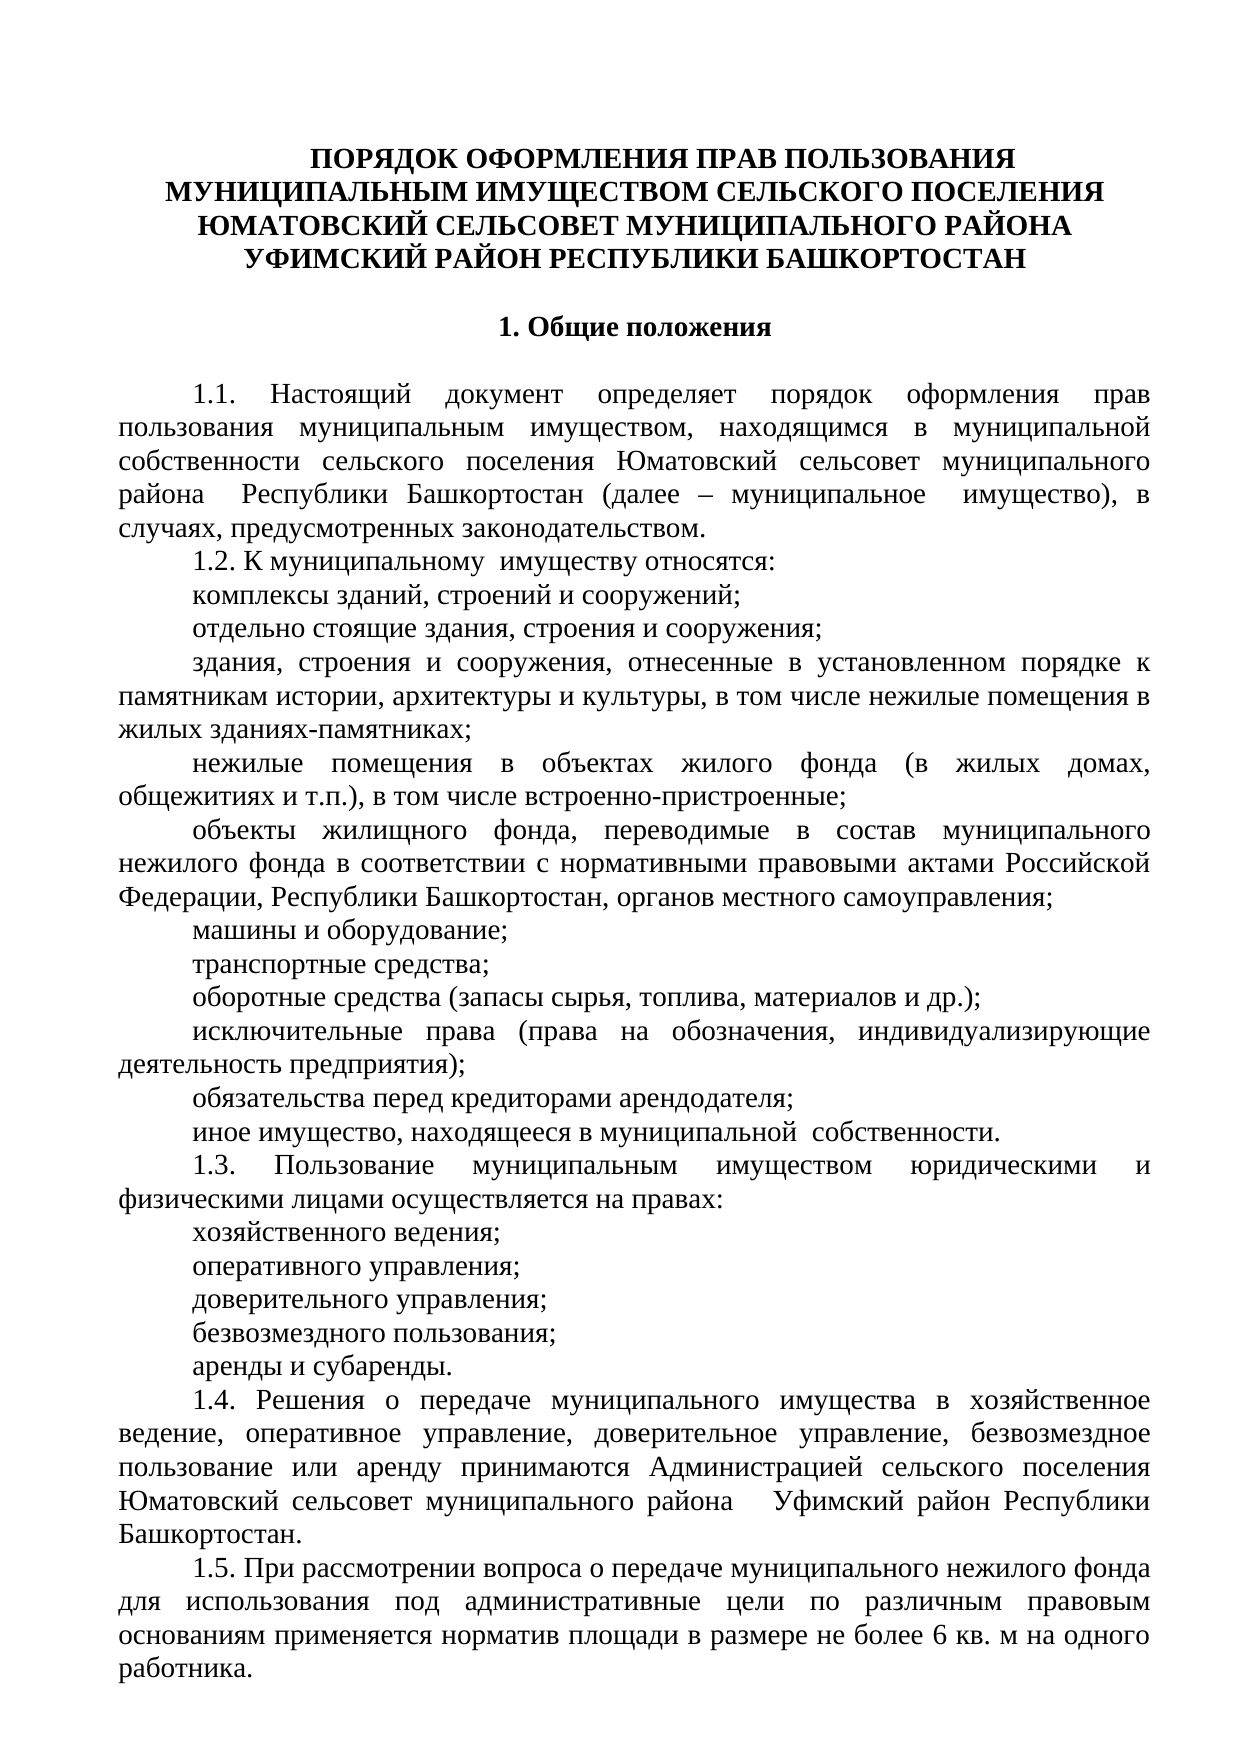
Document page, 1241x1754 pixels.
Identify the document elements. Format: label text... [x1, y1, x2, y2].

text оборотные средства (запасы сырья, топлива, материалов и др.); [118, 979, 1152, 1013]
text 1.5. При рассмотрении вопроса о передаче муниципального нежилого фонда для использования под административные цели по различным правовым основаниям применяется норматив площади в размере не более 6 кв. м на одного работника. [118, 1550, 1152, 1684]
text хозяйственного ведения; [118, 1214, 1152, 1248]
text машины и оборудование; [118, 912, 1152, 946]
text 1.4. Решения о передаче муниципального имущества в хозяйственное ведение, оперативное управление, доверительное управление, безвозмездное пользование или аренду принимаются Администрацией сельского поселения Юматовский сельсовет муниципального района Уфимский район Республики Башкортостан. [118, 1382, 1152, 1550]
text ПОРЯДОК ОФОРМЛЕНИЯ ПРАВ ПОЛЬЗОВАНИЯ МУНИЦИПАЛЬНЫМ ИМУЩЕСТВОМ СЕЛЬСКОГО ПОСЕЛЕНИЯ ЮМАТОВСКИЙ СЕЛЬСОВЕТ МУНИЦИПАЛЬНОГО РАЙОНА УФИМСКИЙ РАЙОН РЕСПУБЛИКИ БАШКОРТОСТАН [118, 141, 1152, 275]
text 1.3. Пользование муниципальным имуществом юридическими и физическими лицами осуществляется на правах: [118, 1147, 1152, 1214]
text здания, строения и сооружения, отнесенные в установленном порядке к памятникам истории, архитектуры и культуры, в том числе нежилые помещения в жилых зданиях-памятниках; [118, 644, 1152, 745]
text оперативного управления; [118, 1248, 1152, 1281]
text обязательства перед кредиторами арендодателя; [118, 1080, 1152, 1114]
text 1.1. Настоящий документ определяет порядок оформления прав пользования муниципальным имуществом, находящимся в муниципальной собственности сельского поселения Юматовский сельсовет муниципального района Республики Башкортостан (далее – муниципальное имущество), в случаях, предусмотренных законодательством. [118, 376, 1152, 543]
text доверительного управления; [118, 1281, 1152, 1315]
text 1.2. К муниципальному имуществу относятся: [118, 543, 1152, 577]
text исключительные права (права на обозначения, индивидуализирующие деятельность предприятия); [118, 1013, 1152, 1080]
text объекты жилищного фонда, переводимые в состав муниципального нежилого фонда в соответствии с нормативными правовыми актами Российской Федерации, Республики Башкортостан, органов местного самоуправления; [118, 812, 1152, 912]
text комплексы зданий, строений и сооружений; [118, 577, 1152, 611]
text нежилые помещения в объектах жилого фонда (в жилых домах, общежитиях и т.п.), в том числе встроенно-пристроенные; [118, 745, 1152, 812]
text аренды и субаренды. [118, 1348, 1152, 1382]
title 1. Общие положения [118, 309, 1152, 342]
text безвозмездного пользования; [118, 1315, 1152, 1348]
text транспортные средства; [118, 946, 1152, 979]
text отдельно стоящие здания, строения и сооружения; [118, 611, 1152, 644]
text иное имущество, находящееся в муниципальной собственности. [118, 1114, 1152, 1147]
